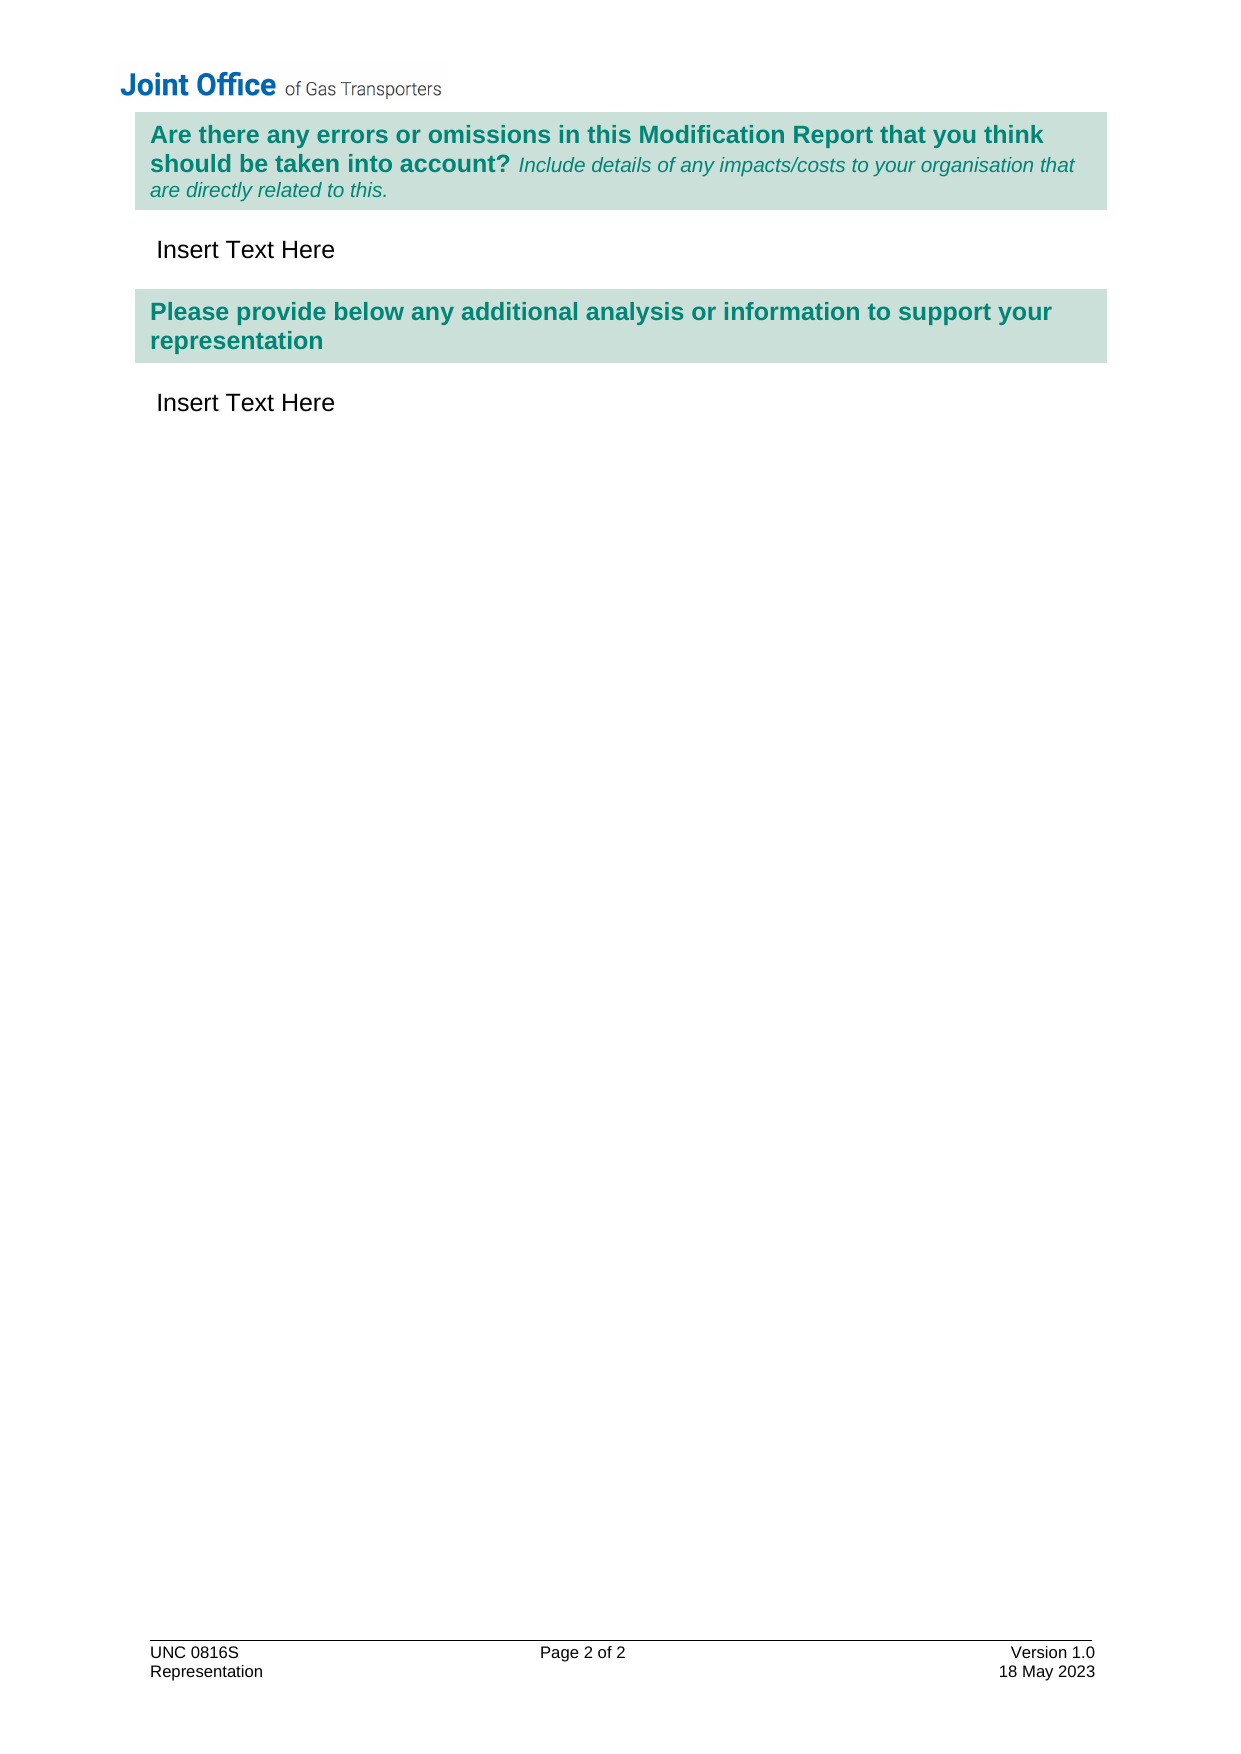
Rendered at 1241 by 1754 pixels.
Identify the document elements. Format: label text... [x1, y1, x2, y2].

subtitle Are there any errors or omissions in this Modification Report that you think should be taken into account? Include details of any impacts/costs to your organisation that are directly related to this. [142, 118, 1101, 204]
text Insert Text Here [156, 235, 1092, 264]
subtitle Please provide below any additional analysis or information to support your representation [142, 295, 1101, 357]
picture [114, 61, 449, 103]
text Insert Text Here [156, 388, 1092, 417]
